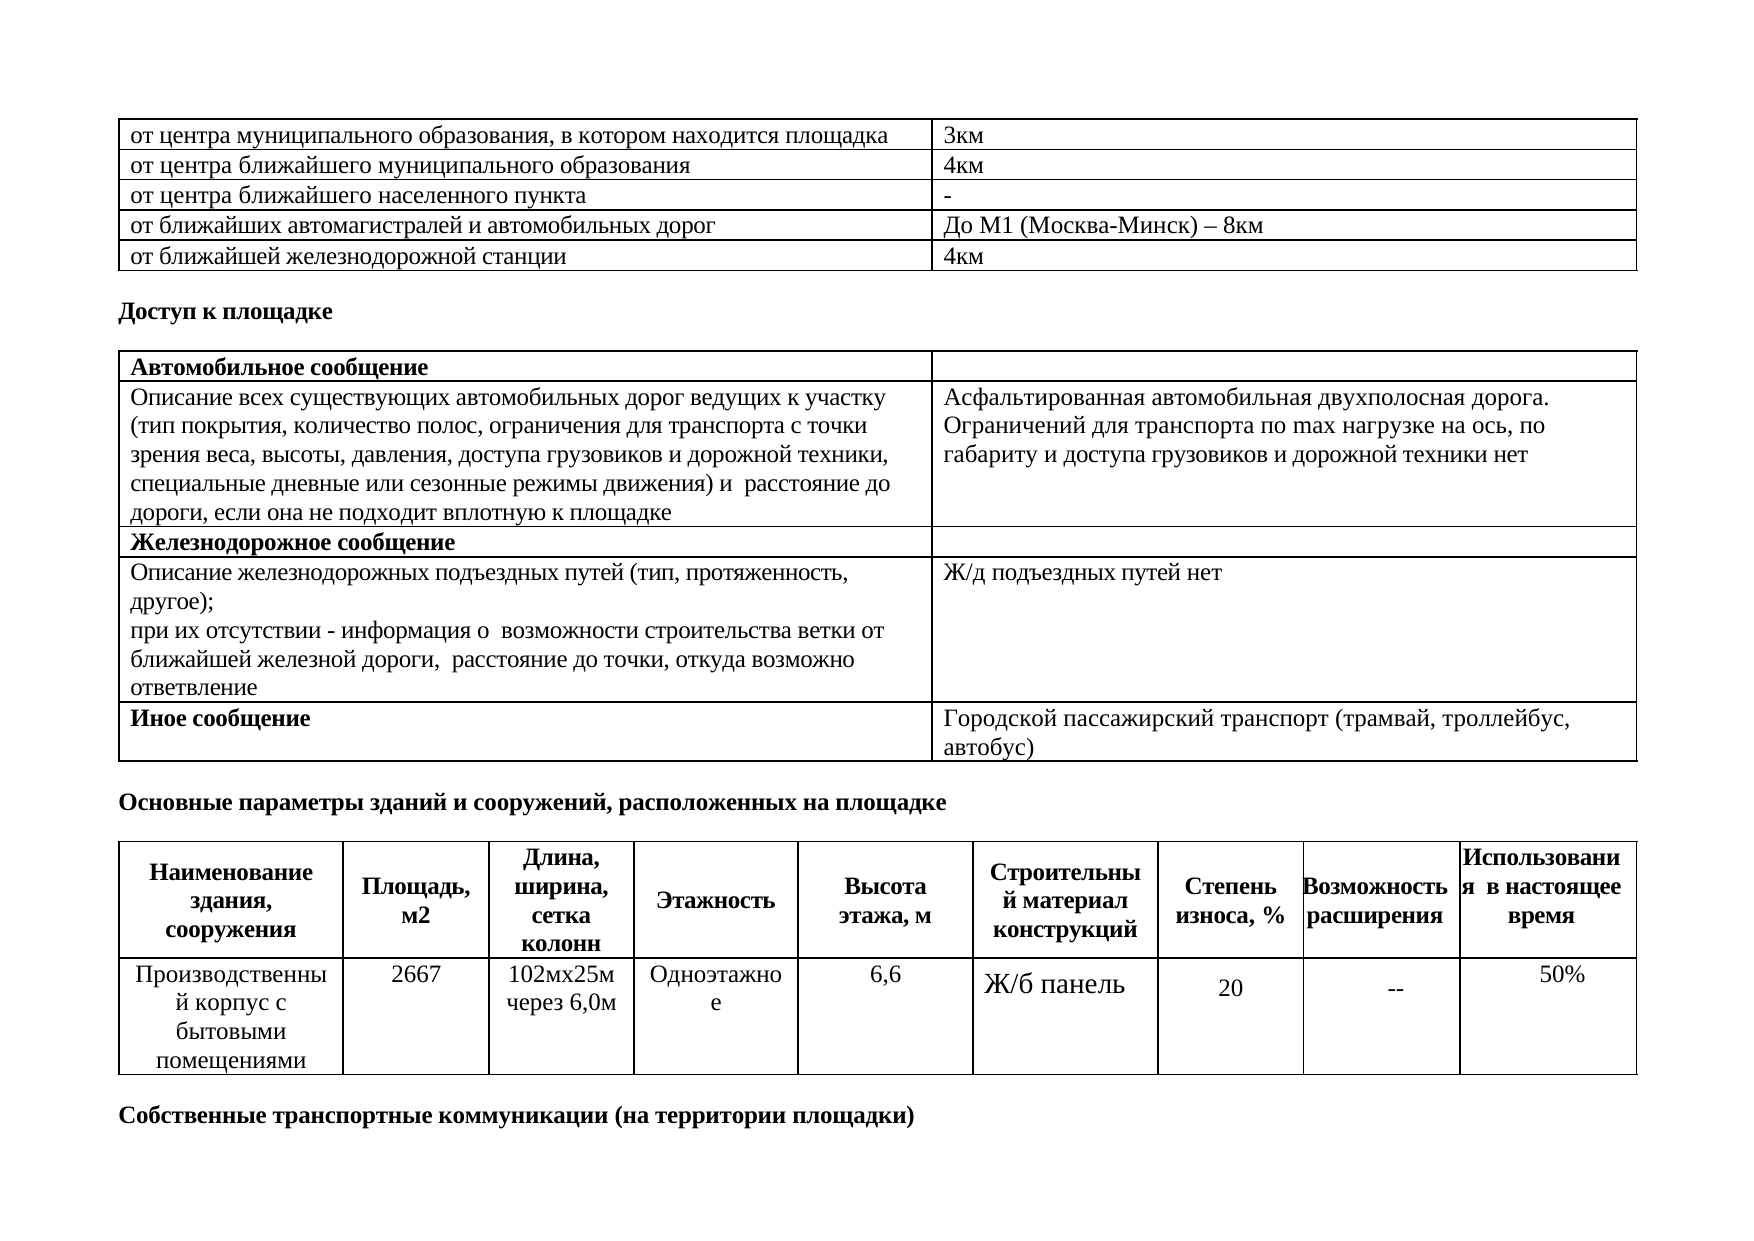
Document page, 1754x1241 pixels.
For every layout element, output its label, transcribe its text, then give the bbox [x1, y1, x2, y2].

table_header Возможность расширения [1304, 842, 1459, 957]
table_header Высота этажа, м [799, 842, 972, 957]
table_header Автомобильное сообщение [120, 352, 931, 380]
table_cell 2667 [344, 959, 488, 1074]
table_cell 20 [1159, 959, 1303, 1074]
text Основные параметры зданий и сооружений, расположенных на площадке [118, 787, 1636, 816]
table_cell от центра муниципального образования, в котором находится площадка [120, 120, 931, 148]
table_cell Ж/б панель [974, 959, 1157, 1074]
table_header Площадь, м2 [344, 842, 488, 957]
table_header Степень износа, % [1159, 842, 1303, 957]
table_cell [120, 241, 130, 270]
text Доступ к площадке [118, 296, 1636, 325]
table_cell от центра ближайшего муниципального образования [120, 150, 931, 179]
table_cell [933, 527, 1636, 556]
table_cell - [933, 180, 1636, 209]
table_cell Иное сообщение [120, 703, 931, 760]
table_cell 4км [933, 150, 1636, 179]
table_header Строительный материал конструкций [974, 842, 1157, 957]
table_cell Городской пассажирский транспорт (трамвай, троллейбус, автобус) [933, 703, 1636, 760]
table_cell 6,6 [799, 959, 972, 1074]
table_cell Описание железнодорожных подъездных путей (тип, протяженность, другое); при их отсутствии - информация о возможности строительства ветки от ближайшей железной дороги, расстояние до точки, откуда возможно ответвление [120, 558, 931, 701]
table_cell -- [1304, 959, 1459, 1074]
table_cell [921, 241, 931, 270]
table_cell от ближайших автомагистралей и автомобильных дорог [120, 211, 931, 239]
table_cell 4км [933, 241, 1636, 270]
table_cell Ж/д подъездных путей нет [933, 558, 1636, 701]
table_cell 3км [933, 120, 1636, 148]
table_cell Железнодорожное сообщение [120, 527, 931, 556]
table_cell 102мх25м через 6,0м [490, 959, 633, 1074]
table_header Использования в настоящее время [1461, 842, 1636, 957]
table_cell от центра ближайшего населенного пункта [120, 180, 931, 209]
table_cell Одноэтажное [635, 959, 797, 1074]
table_header Наименование здания, сооружения [120, 842, 342, 957]
table_cell 50% [1461, 959, 1636, 1074]
table_cell Асфальтированная автомобильная двухполосная дорога. Ограничений для транспорта по max нагрузке на ось, по габариту и доступа грузовиков и дорожной техники нет [933, 382, 1636, 526]
table_header [933, 352, 1636, 380]
table_header Этажность [635, 842, 797, 957]
table_cell Описание всех существующих автомобильных дорог ведущих к участку (тип покрытия, количество полос, ограничения для транспорта с точки зрения веса, высоты, давления, доступа грузовиков и дорожной техники, специальные дневные или сезонные режимы движения) и расстояние до дороги, если она не подходит вплотную к площадке [120, 382, 931, 526]
text Собственные транспортные коммуникации (на территории площадки) [118, 1100, 1636, 1129]
table_cell До М1 (Москва-Минск) – 8км [933, 211, 1636, 239]
